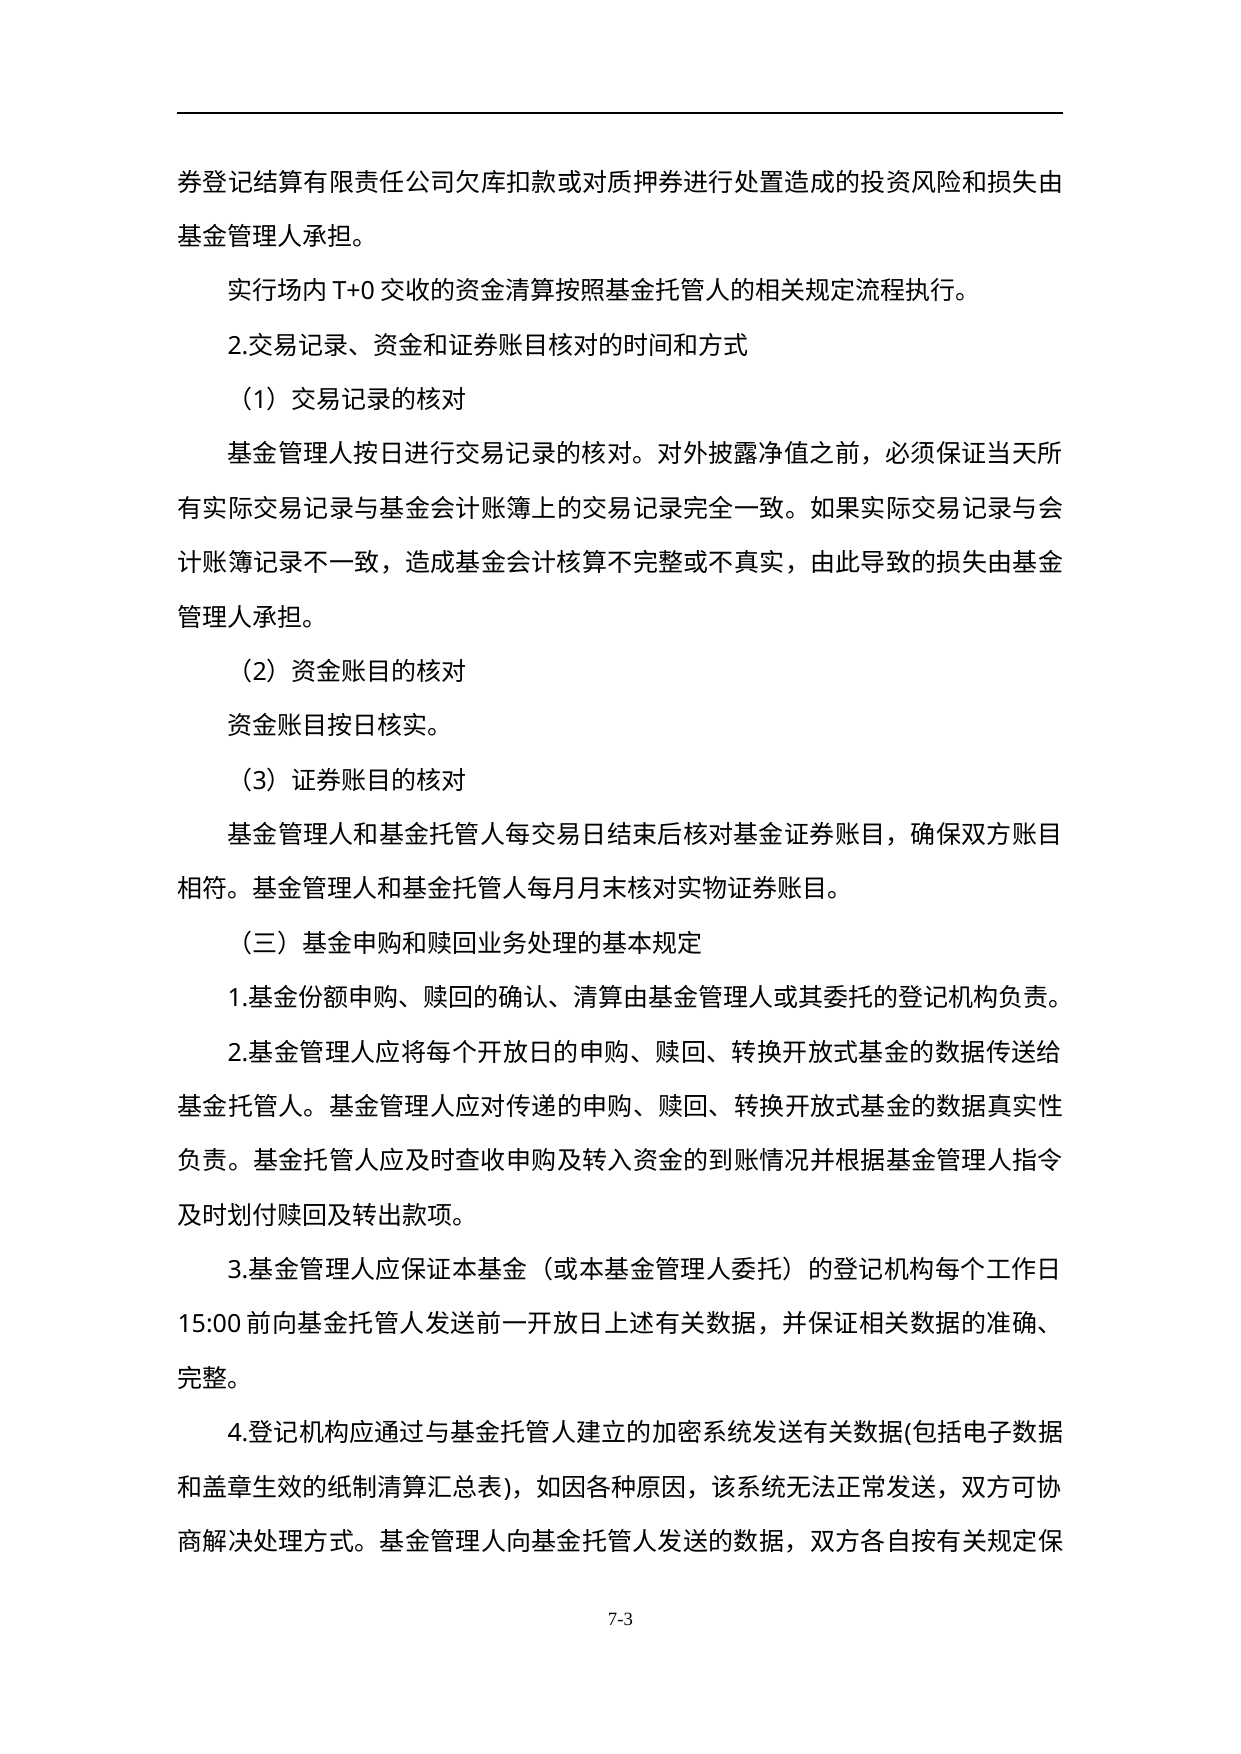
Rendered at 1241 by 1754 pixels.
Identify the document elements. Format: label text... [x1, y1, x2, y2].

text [177, 162, 1063, 253]
text 3.基金管理人应保证本基金（或本基金管理人委托）的登记机构每个工作日15:00前向基金托管人发送前一开放日上述有关数据，并保证相关数据的准确、完整。 [177, 1249, 1063, 1394]
text 2.基金管理人应将每个开放日的申购、赎回、转换开放式基金的数据传送给基金托管人。基金管理人应对传递的申购、赎回、转换开放式基金的数据真实性负责。基金托管人应及时查收申购及转入资金的到账情况并根据基金管理人指令及时划付赎回及转出款项。 [177, 1032, 1063, 1231]
text （1）交易记录的核对 [177, 379, 1063, 416]
text （3）证券账目的核对 [177, 760, 1063, 796]
text （2）资金账目的核对 [177, 651, 1063, 688]
text 2.交易记录、资金和证券账目核对的时间和方式 [177, 325, 1063, 361]
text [177, 1413, 1063, 1558]
text 实行场内T+0交收的资金清算按照基金托管人的相关规定流程执行。 [177, 271, 1063, 307]
text 基金管理人按日进行交易记录的核对。对外披露净值之前，必须保证当天所有实际交易记录与基金会计账簿上的交易记录完全一致。如果实际交易记录与会计账簿记录不一致，造成基金会计核算不完整或不真实，由此导致的损失由基金管理人承担。 [177, 434, 1063, 633]
text （三）基金申购和赎回业务处理的基本规定 [177, 923, 1063, 959]
text 基金管理人和基金托管人每交易日结束后核对基金证券账目，确保双方账目相符。基金管理人和基金托管人每月月末核对实物证券账目。 [177, 814, 1063, 905]
text 1.基金份额申购、赎回的确认、清算由基金管理人或其委托的登记机构负责。 [177, 978, 1063, 1014]
text 资金账目按日核实。 [177, 706, 1063, 742]
